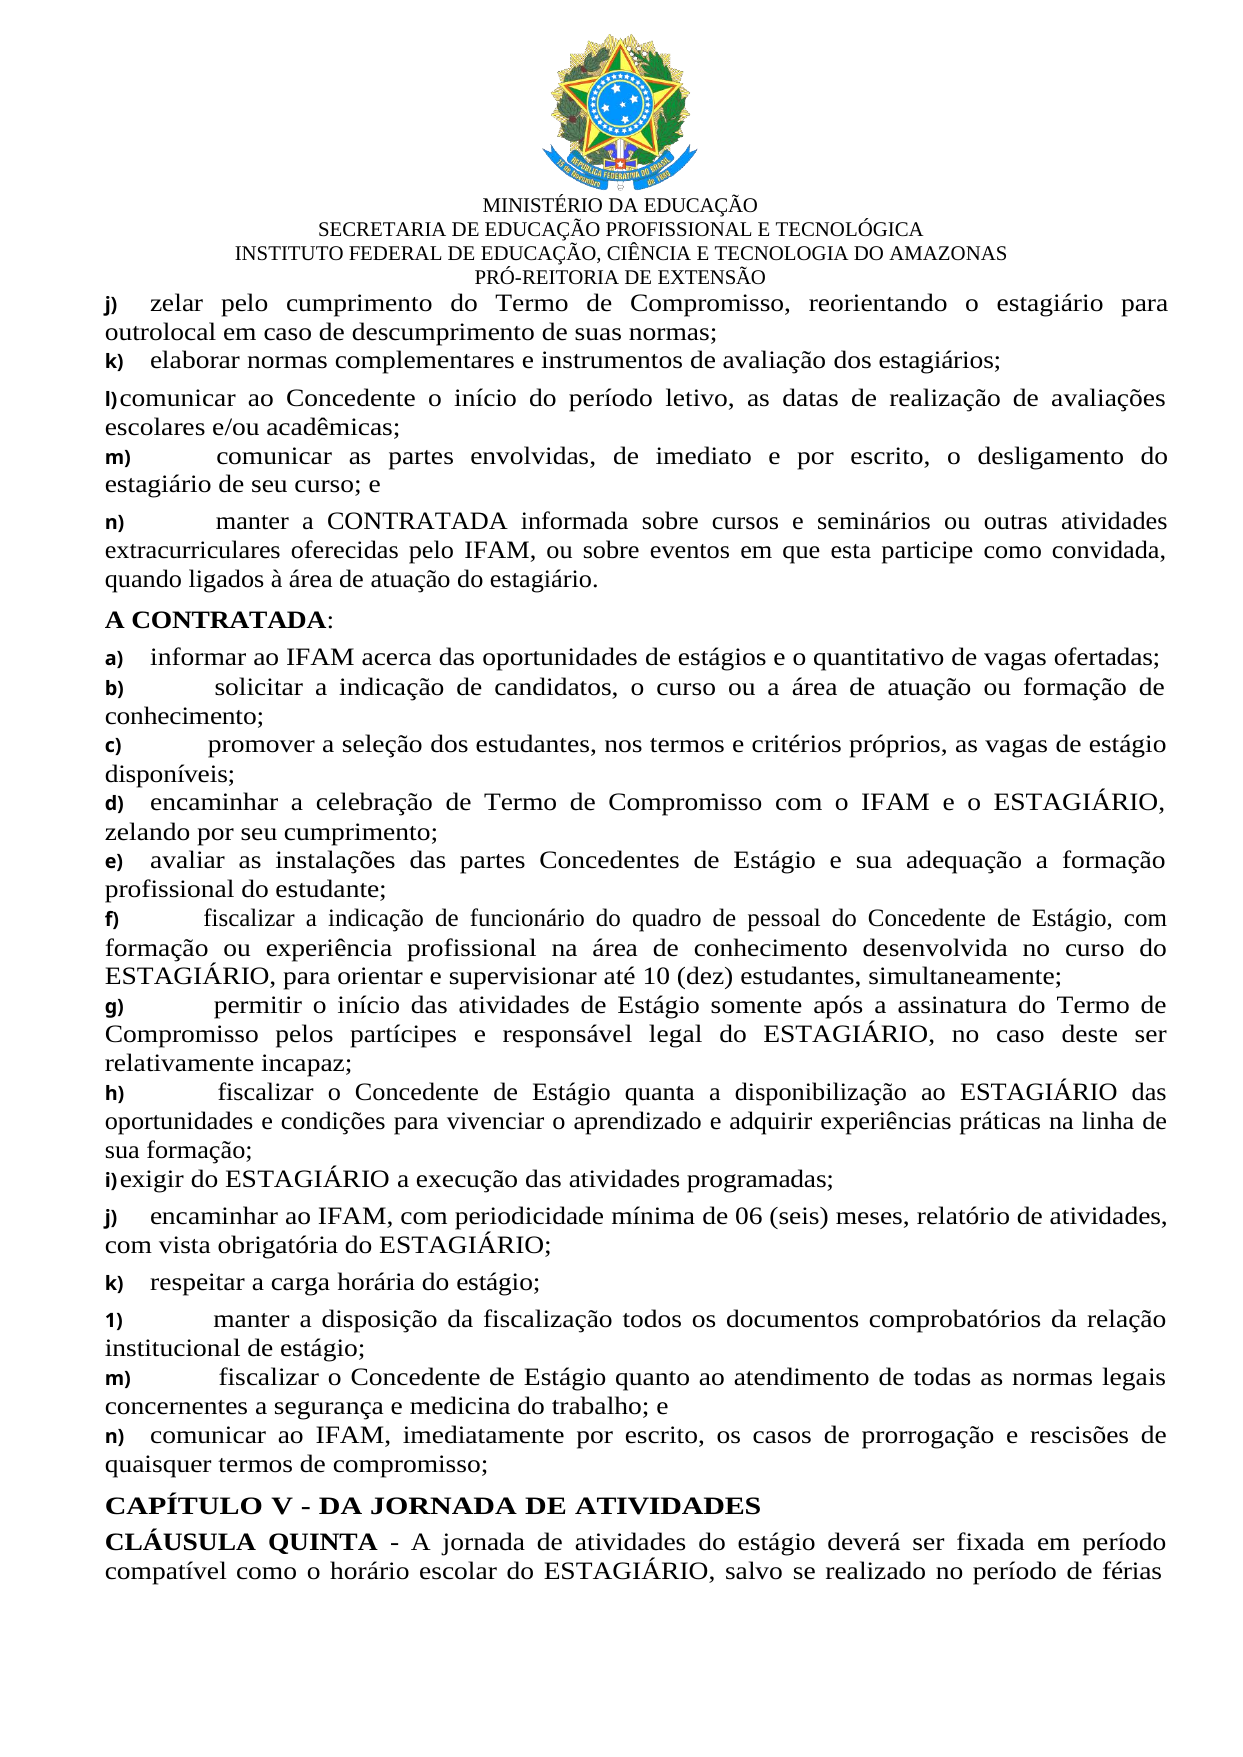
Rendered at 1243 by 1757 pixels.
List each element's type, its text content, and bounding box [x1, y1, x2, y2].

list promover a seleção dos estudantes, nos termos e critérios próprios, as vagas de estágio disponíveis; [104, 729, 1168, 787]
picture [542, 33, 698, 191]
text CLÁUSULA QUINTA - A jornada de atividades do estágio deverá ser fixada em período compatível como o horário escolar do ESTAGIÁRIO, salvo se realizado no período de férias [104, 1527, 1167, 1585]
list exigir do ESTAGIÁRIO a execução das atividades programadas; [104, 1164, 1180, 1193]
list comunicar ao IFAM, imediatamente por escrito, os casos de prorrogação e rescisões de quaisquer termos de compromisso; [104, 1420, 1167, 1478]
list informar ao IFAM acerca das oportunidades de estágios e o quantitativo de vagas ofertadas; [104, 642, 1180, 672]
list zelar pelo cumprimento do Termo de Compromisso, reorientando o estagiário para outrolocal em caso de descumprimento de suas normas; [104, 288, 1168, 346]
list permitir o início das atividades de Estágio somente após a assinatura do Termo de Compromisso pelos partícipes e responsável legal do ESTAGIÁRIO, no caso deste ser relativamente incapaz; [104, 990, 1168, 1077]
list manter a disposição da fiscalização todos os documentos comprobatórios da relação institucional de estágio; [104, 1305, 1168, 1362]
list avaliar as instalações das partes Concedentes de Estágio e sua adequação a formação profissional do estudante; [104, 845, 1167, 903]
list encaminhar ao IFAM, com periodicidade mínima de 06 (seis) meses, relatório de atividades, com vista obrigatória do ESTAGIÁRIO; [104, 1201, 1168, 1259]
list fiscalizar a indicação de funcionário do quadro de pessoal do Concedente de Estágio, com formação ou experiência profissional na área de conhecimento desenvolvida no curso do ESTAGIÁRIO, para orientar e supervisionar até 10 (dez) estudantes, simultaneamente; [104, 903, 1168, 990]
list comunicar ao Concedente o início do período letivo, as datas de realização de avaliações escolares e/ou acadêmicas; [104, 383, 1167, 441]
list solicitar a indicação de candidatos, o curso ou a área de atuação ou formação de conhecimento; [104, 672, 1167, 729]
text A CONTRATADA: [104, 605, 1180, 634]
list respeitar a carga horária do estágio; [104, 1267, 1180, 1296]
list comunicar as partes envolvidas, de imediato e por escrito, o desligamento do estagiário de seu curso; e [104, 441, 1168, 498]
list fiscalizar o Concedente de Estágio quanta a disponibilização ao ESTAGIÁRIO das oportunidades e condições para vivenciar o aprendizado e adquirir experiências práticas na linha de sua formação; [104, 1077, 1168, 1164]
list fiscalizar o Concedente de Estágio quanto ao atendimento de todas as normas legais concernentes a segurança e medicina do trabalho; e [104, 1362, 1168, 1420]
list encaminhar a celebração de Termo de Compromisso com o IFAM e o ESTAGIÁRIO, zelando por seu cumprimento; [104, 787, 1167, 845]
subtitle CAPÍTULO V - DA JORNADA DE ATIVIDADES [104, 1491, 1180, 1519]
list manter a CONTRATADA informada sobre cursos e seminários ou outras atividades extracurriculares oferecidas pelo IFAM, ou sobre eventos em que esta participe como convidada, quando ligados à área de atuação do estagiário. [104, 506, 1168, 593]
list elaborar normas complementares e instrumentos de avaliação dos estagiários; [104, 346, 1180, 375]
